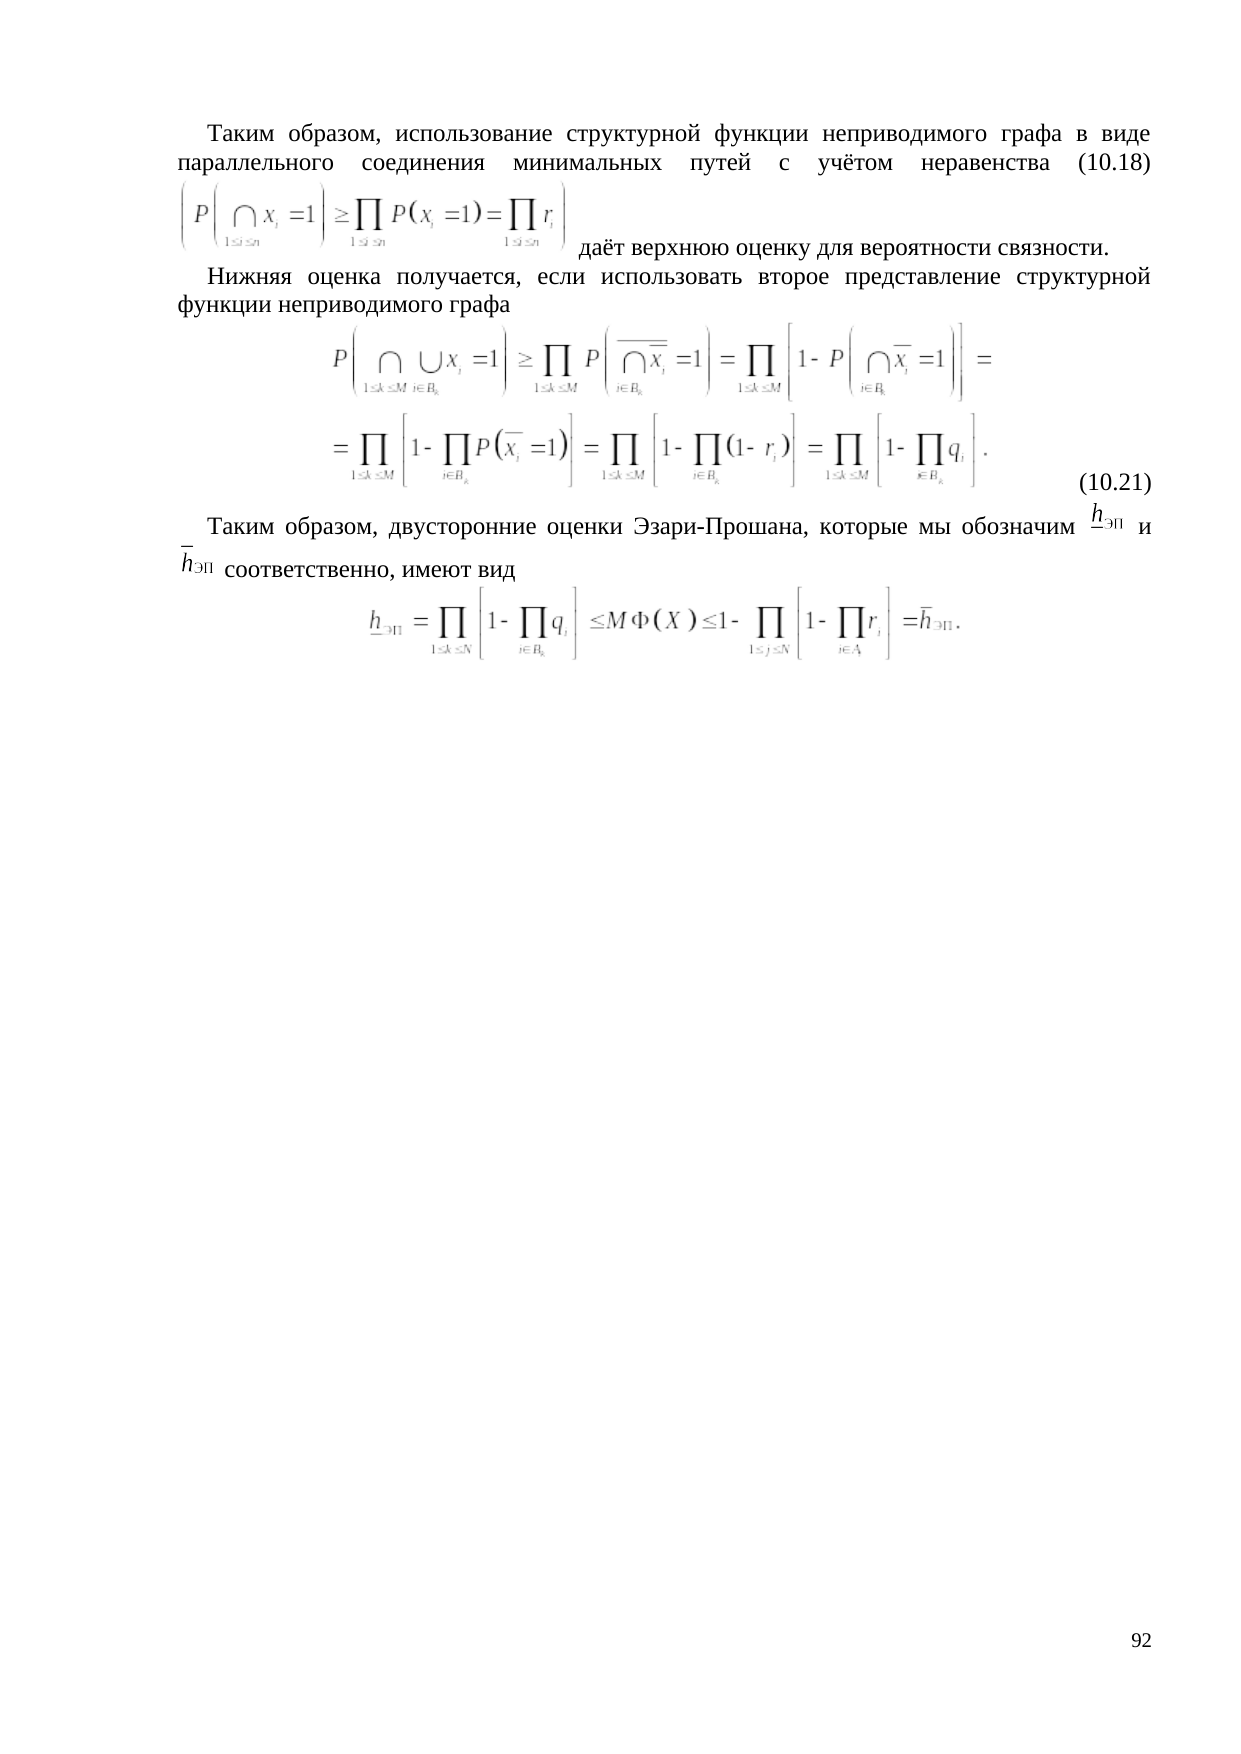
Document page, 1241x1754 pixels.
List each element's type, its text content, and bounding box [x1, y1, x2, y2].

text Нижняя оценка получается, если использовать второе представление структурной функции неприводимого графа [177, 261, 1152, 318]
text Таким образом, использование структурной функции неприводимого графа в виде параллельного соединения минимальных путей с учётом неравенства (10.18) даёт верхнюю оценку для вероятности связности. [177, 118, 1152, 261]
text Таким образом, двусторонние оценки Эзари-Прошана, которые мы обозначим и соответственно, имеют вид [177, 496, 1152, 583]
text (10.21) [177, 318, 1152, 496]
